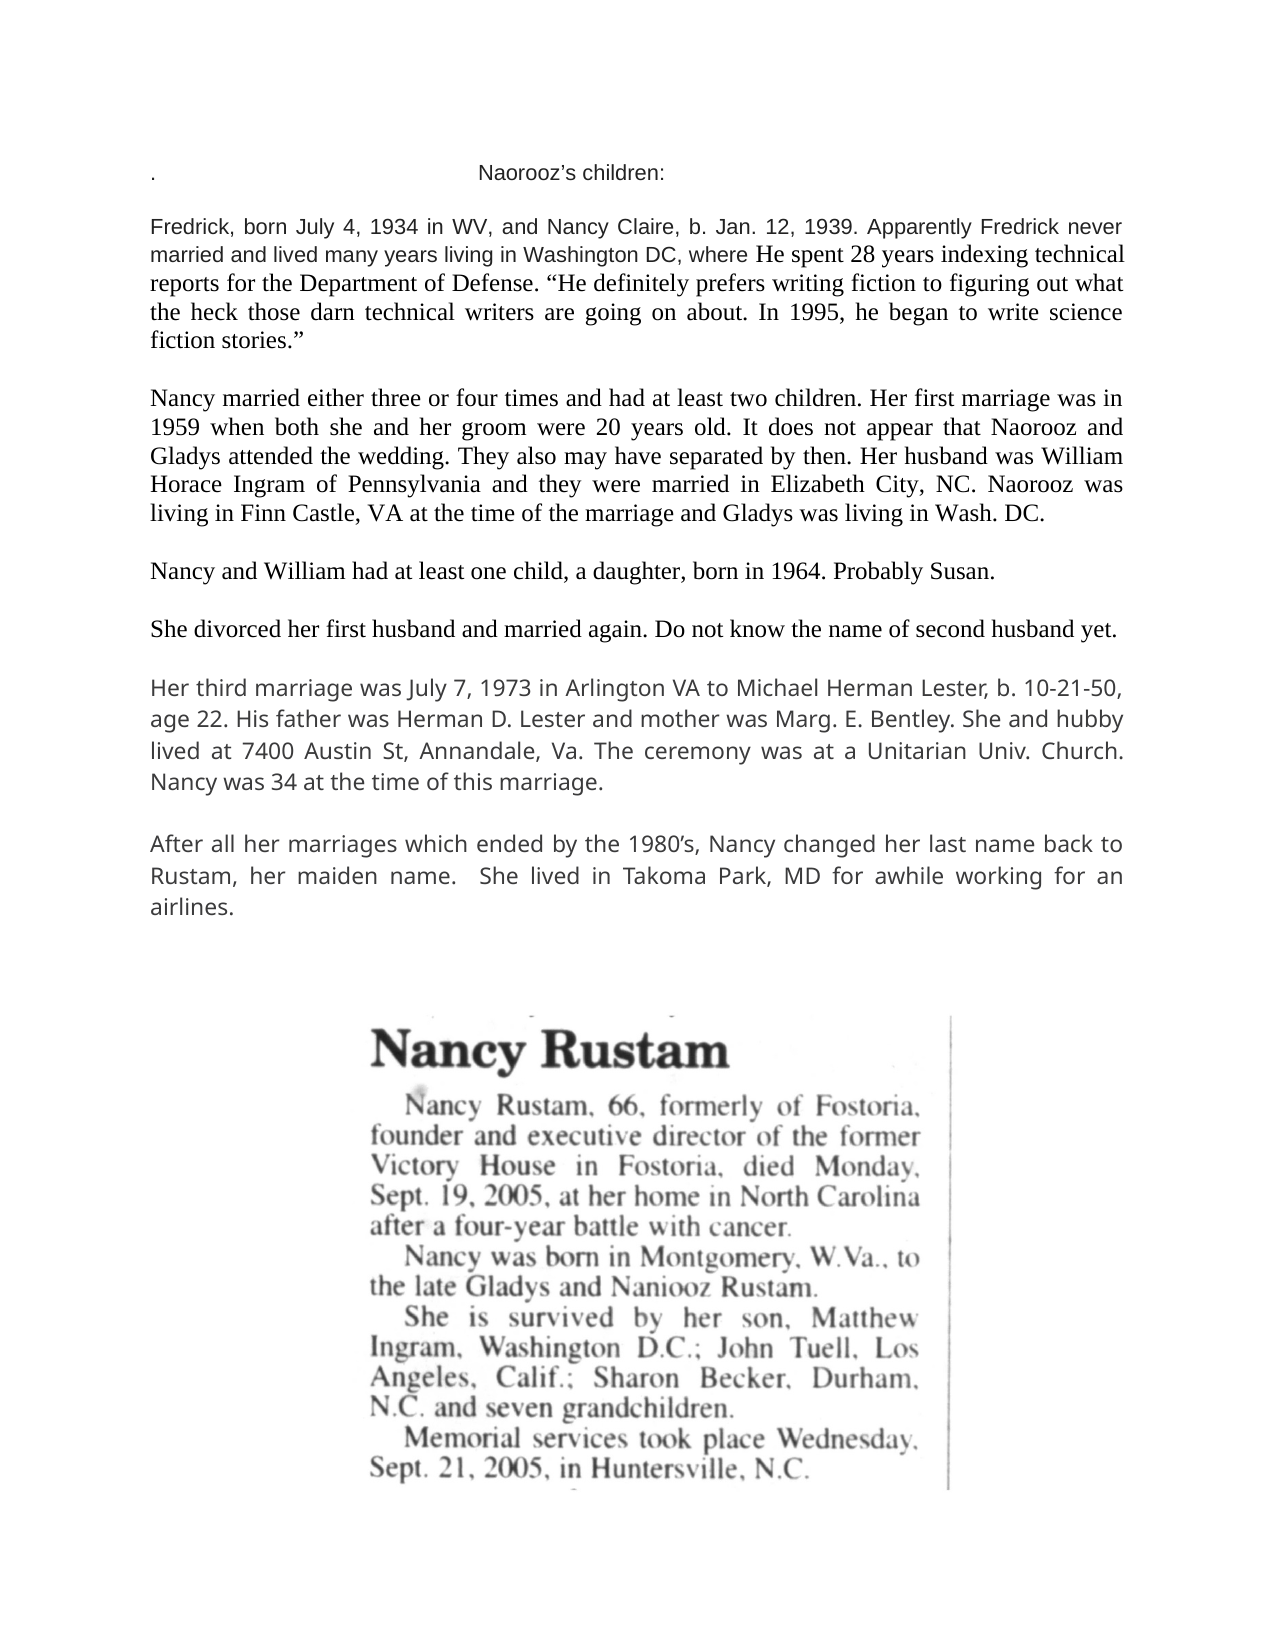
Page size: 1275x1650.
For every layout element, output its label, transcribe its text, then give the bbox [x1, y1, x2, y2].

text She divorced her first husband and married again. Do not know the name of second husband yet. [150, 614, 1125, 643]
picture [346, 1012, 962, 1493]
text Nancy and William had at least one child, a daughter, born in 1964. Probably Susan. [150, 556, 1125, 585]
text Fredrick, born July 4, 1934 in WV, and Nancy Claire, b. Jan. 12, 1939. Apparently Fredrick never married and lived many years living in Washington DC, where He spent 28 years indexing technical reports for the Department of Defense. “He definitely prefers writing fiction to figuring out what the heck those darn technical writers are going on about. In 1995, he began to write science fiction stories.” [150, 214, 1125, 354]
text Her third marriage was July 7, 1973 in Arlington VA to Michael Herman Lester, b. 10-21-50, age 22. His father was Herman D. Lester and mother was Marg. E. Bentley. She and hubby lived at 7400 Austin St, Annandale, Va. The ceremony was at a Unitarian Univ. Church. Nancy was 34 at the time of this marriage. [150, 672, 1125, 797]
text . Naorooz’s children: [150, 150, 1125, 185]
text After all her marriages which ended by the 1980’s, Nancy changed her last name back to Rustam, her maiden name. She lived in Takoma Park, MD for awhile working for an airlines. [150, 828, 1125, 922]
text Nancy married either three or four times and had at least two children. Her first marriage was in 1959 when both she and her groom were 20 years old. It does not appear that Naorooz and Gladys attended the wedding. They also may have separated by then. Her husband was William Horace Ingram of Pennsylvania and they were married in Elizabeth City, NC. Naorooz was living in Finn Castle, VA at the time of the marriage and Gladys was living in Wash. DC. [150, 383, 1125, 527]
